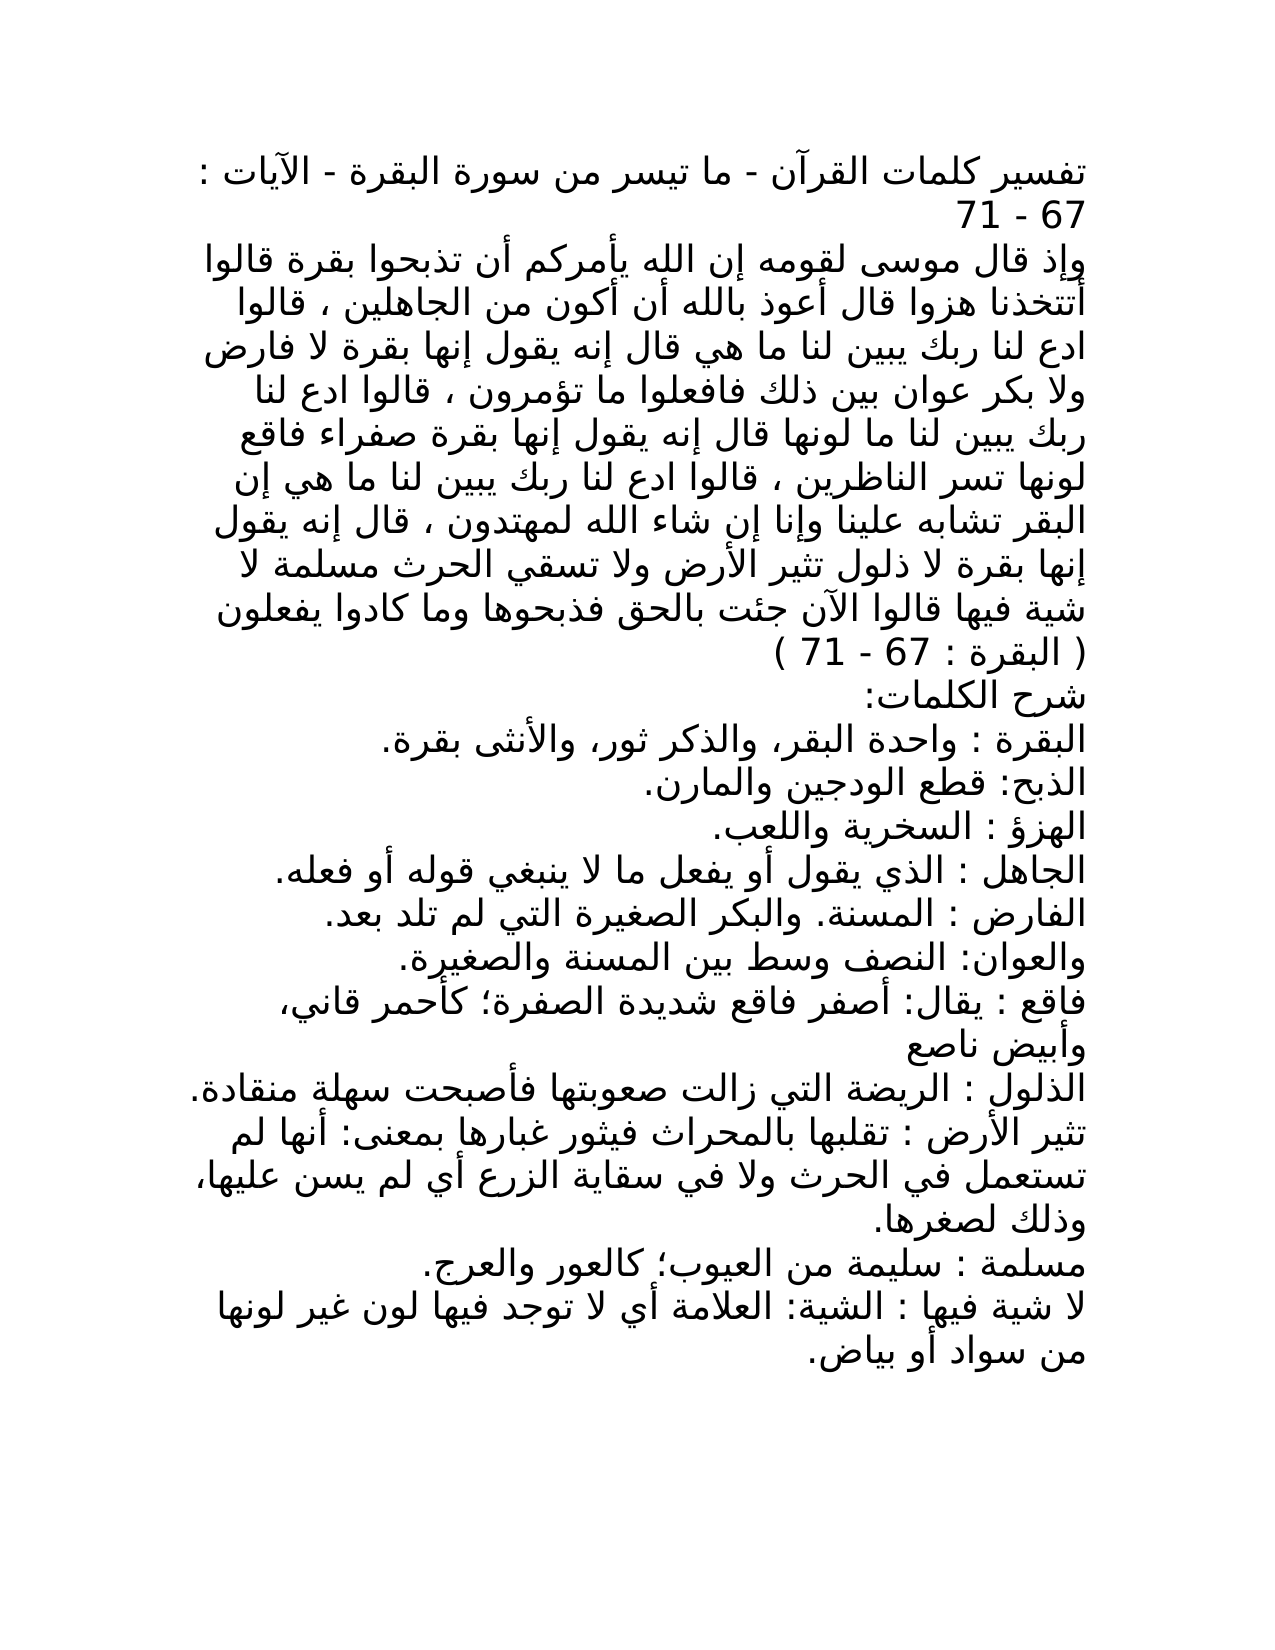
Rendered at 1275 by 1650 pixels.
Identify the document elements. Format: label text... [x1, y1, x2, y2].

text مسلمة : سليمة من العيوب؛ كالعور والعرج. [187, 1241, 1087, 1285]
text تفسير كلمات القرآن - ما تيسر من سورة البقرة - الآيات : 67 - 71 [187, 150, 1087, 237]
text البقرة : واحدة البقر، والذكر ثور، والأنثى بقرة. [187, 717, 1087, 761]
text فاقع : يقال: أصفر فاقع شديدة الصفرة؛ كأحمر قاني، وأبيض ناصع [187, 979, 1087, 1067]
text الهزؤ : السخرية واللعب. [187, 805, 1087, 848]
text الجاهل : الذي يقول أو يفعل ما لا ينبغي قوله أو فعله. [187, 848, 1087, 892]
text الذلول : الريضة التي زالت صعوبتها فأصبحت سهلة منقادة. [187, 1067, 1087, 1110]
text ( البقرة : 67 - 71 ) [187, 630, 1087, 674]
text الذبح: قطع الودجين والمارن. [187, 761, 1087, 805]
text الفارض : المسنة. والبكر الصغيرة التي لم تلد بعد. والعوان: النصف وسط بين المسنة والصغيرة. [187, 892, 1087, 979]
text تثير الأرض : تقلبها بالمحراث فيثور غبارها بمعنى: أنها لم تستعمل في الحرث ولا في سقاية الزرع أي لم يسن عليها، وذلك لصغرها. [187, 1110, 1087, 1241]
text وإذ قال موسى لقومه إن الله يأمركم أن تذبحوا بقرة قالوا أتتخذنا هزوا قال أعوذ بالله أن أكون من الجاهلين ، قالوا ادع لنا ربك يبين لنا ما هي قال إنه يقول إنها بقرة لا فارض ولا بكر عوان بين ذلك فافعلوا ما تؤمرون ، قالوا ادع لنا ربك يبين لنا ما لونها قال إنه يقول إنها بقرة صفراء فاقع لونها تسر الناظرين ، قالوا ادع لنا ربك يبين لنا ما هي إن البقر تشابه علينا وإنا إن شاء الله لمهتدون ، قال إنه يقول إنها بقرة لا ذلول تثير الأرض ولا تسقي الحرث مسلمة لا شية فيها قالوا الآن جئت بالحق فذبحوها وما كادوا يفعلون [187, 237, 1087, 630]
text شرح الكلمات: [187, 674, 1087, 717]
text لا شية فيها : الشية: العلامة أي لا توجد فيها لون غير لونها من سواد أو بياض. [187, 1285, 1087, 1372]
